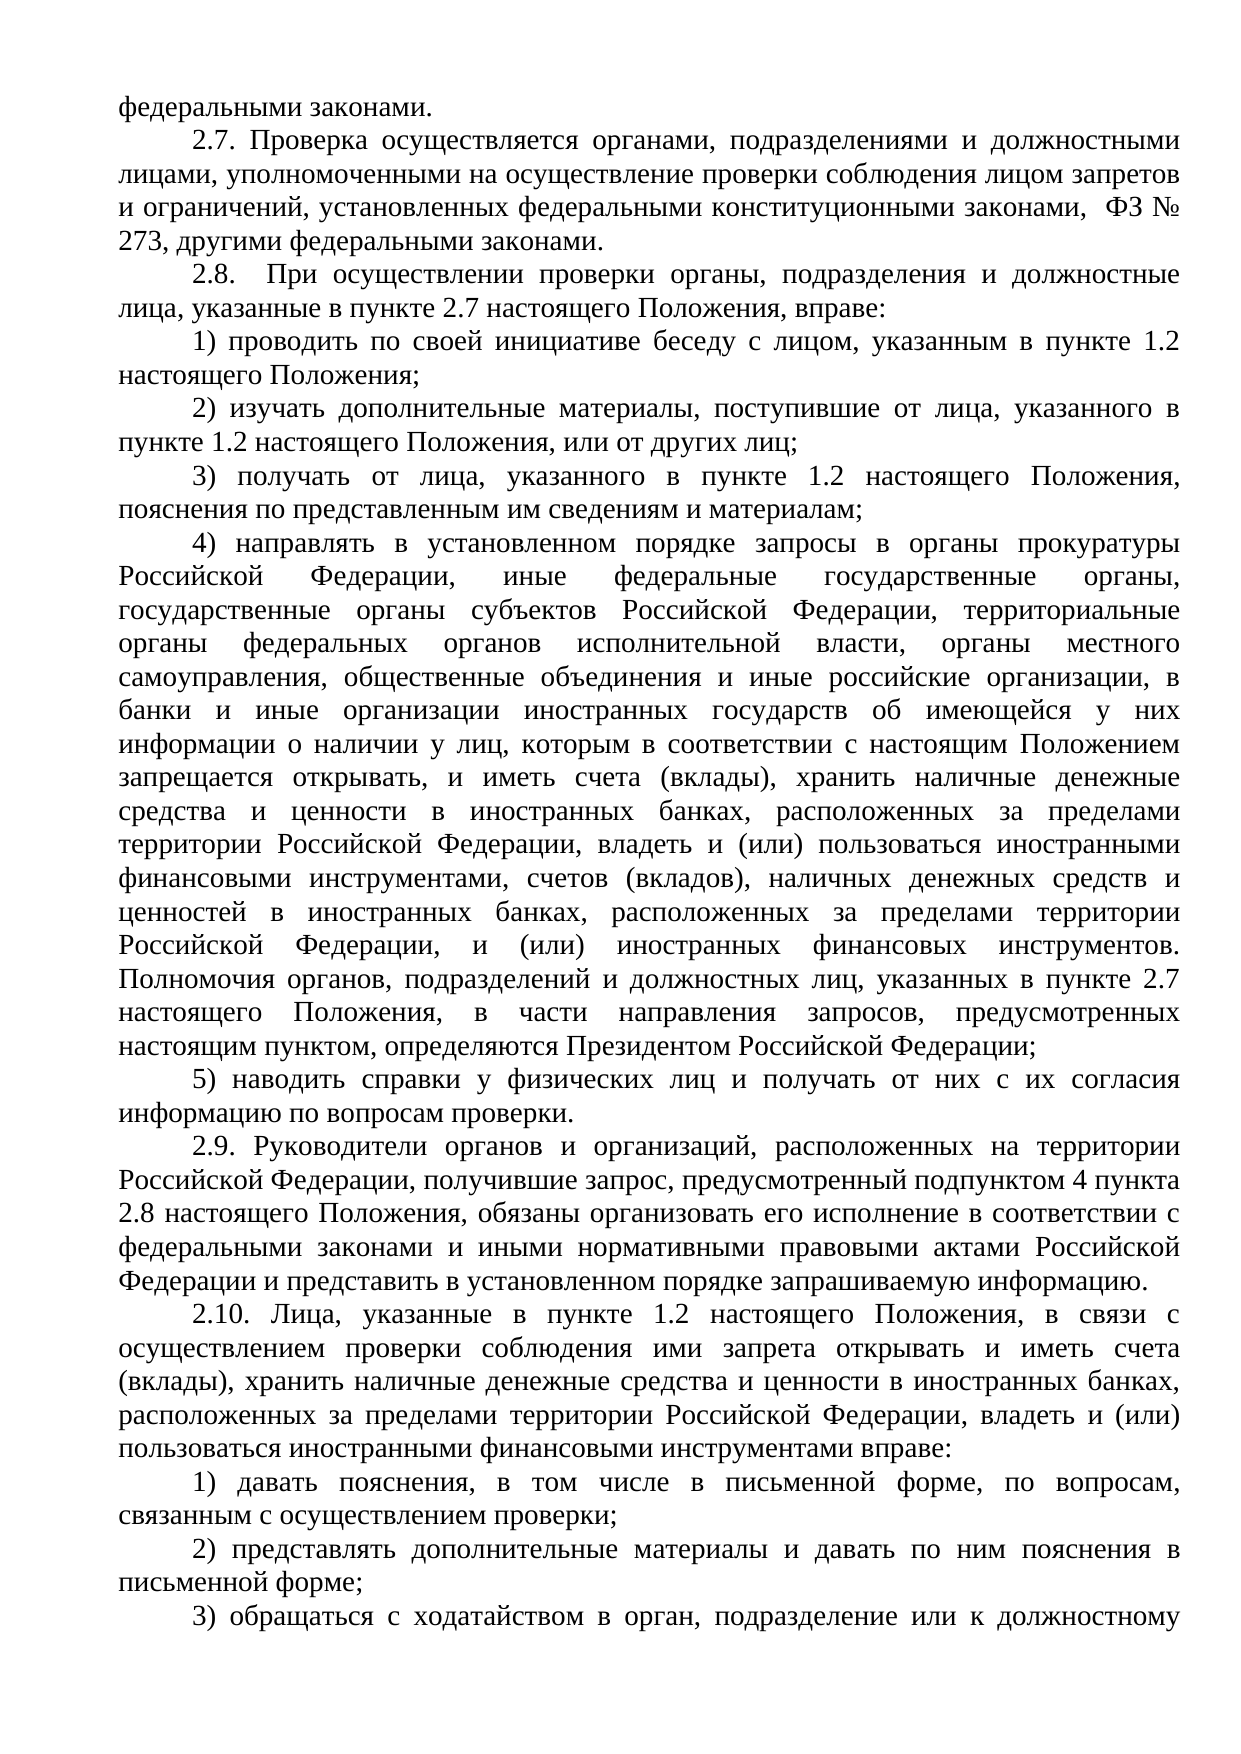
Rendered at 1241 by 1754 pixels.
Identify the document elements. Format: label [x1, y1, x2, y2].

table_cell [118, 89, 1181, 1632]
